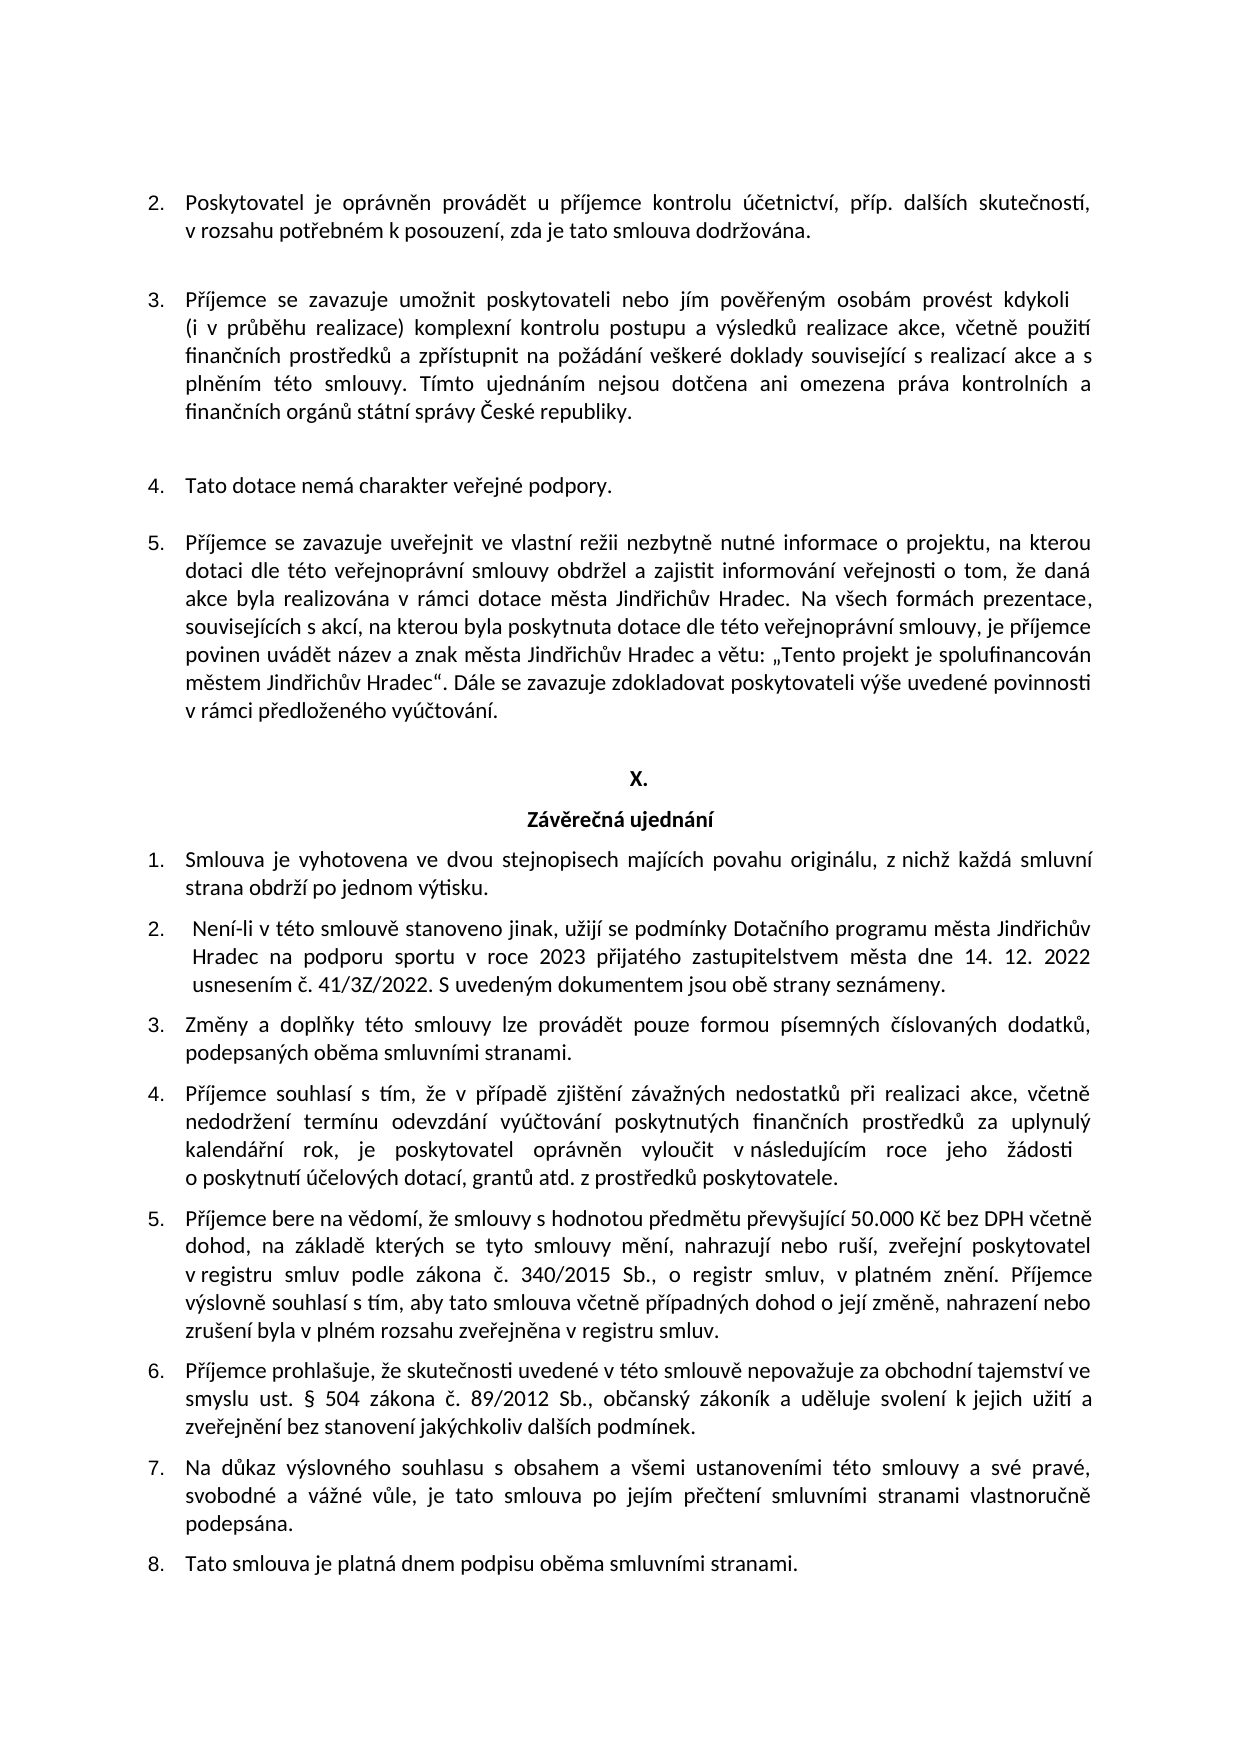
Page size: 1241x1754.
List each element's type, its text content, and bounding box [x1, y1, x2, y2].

list Změny a doplňky této smlouvy lze provádět pouze formou písemných číslovaných dodatků, podepsaných oběma smluvními stranami. [148, 1011, 1093, 1067]
list Příjemce souhlasí s tím, že v případě zjištění závažných nedostatků při realizaci akce, včetně nedodržení termínu odevzdání vyúčtování poskytnutých finančních prostředků za uplynulý kalendářní rok, je poskytovatel oprávněn vyloučit v následujícím roce jeho žádosti o poskytnutí účelových dotací, grantů atd. z prostředků poskytovatele. [148, 1079, 1093, 1191]
list Tato dotace nemá charakter veřejné podpory. [148, 472, 1093, 500]
list Smlouva je vyhotovena ve dvou stejnopisech majících povahu originálu, z nichž každá smluvní strana obdrží po jednom výtisku. [148, 845, 1093, 901]
list Příjemce prohlašuje, že skutečnosti uvedené v této smlouvě nepovažuje za obchodní tajemství ve smyslu ust. § 504 zákona č. 89/2012 Sb., občanský zákoník a uděluje svolení k jejich užití a zveřejnění bez stanovení jakýchkoliv dalších podmínek. [148, 1356, 1093, 1440]
list Příjemce se zavazuje umožnit poskytovateli nebo jím pověřeným osobám provést kdykoli (i v průběhu realizace) komplexní kontrolu postupu a výsledků realizace akce, včetně použití finančních prostředků a zpřístupnit na požádání veškeré doklady související s realizací akce a s plněním této smlouvy. Tímto ujednáním nejsou dotčena ani omezena práva kontrolních a finančních orgánů státní správy České republiky. [148, 285, 1093, 425]
list Není-li v této smlouvě stanoveno jinak, užijí se podmínky Dotačního programu města Jindřichův Hradec na podporu sportu v roce 2023 přijatého zastupitelstvem města dne 14. 12. 2022 usnesením č. 41/3Z/2022. S uvedeným dokumentem jsou obě strany seznámeny. [148, 914, 1093, 998]
list Tato smlouva je platná dnem podpisu oběma smluvními stranami. [148, 1549, 1093, 1577]
list Příjemce se zavazuje uveřejnit ve vlastní režii nezbytně nutné informace o projektu, na kterou dotaci dle této veřejnoprávní smlouvy obdržel a zajistit informování veřejnosti o tom, že daná akce byla realizována v rámci dotace města Jindřichův Hradec. Na všech formách prezentace, souvisejících s akcí, na kterou byla poskytnuta dotace dle této veřejnoprávní smlouvy, je příjemce povinen uvádět název a znak města Jindřichův Hradec a větu: „Tento projekt je spolufinancován městem Jindřichův Hradec“. Dále se zavazuje zdokladovat poskytovateli výše uvedené povinnosti v rámci předloženého vyúčtování. [148, 528, 1093, 724]
list Poskytovatel je oprávněn provádět u příjemce kontrolu účetnictví, příp. dalších skutečností, v rozsahu potřebném k posouzení, zda je tato smlouva dodržována. [148, 188, 1093, 244]
list Příjemce bere na vědomí, že smlouvy s hodnotou předmětu převyšující 50.000 Kč bez DPH včetně dohod, na základě kterých se tyto smlouvy mění, nahrazují nebo ruší, zveřejní poskytovatel v registru smluv podle zákona č. 340/2015 Sb., o registr smluv, v platném znění. Příjemce výslovně souhlasí s tím, aby tato smlouva včetně případných dohod o její změně, nahrazení nebo zrušení byla v plném rozsahu zveřejněna v registru smluv. [148, 1204, 1093, 1344]
text X. [185, 764, 1093, 792]
text Závěrečná ujednání [148, 805, 1093, 833]
list Na důkaz výslovného souhlasu s obsahem a všemi ustanoveními této smlouvy a své pravé, svobodné a vážné vůle, je tato smlouva po jejím přečtení smluvními stranami vlastnoručně podepsána. [148, 1453, 1093, 1537]
